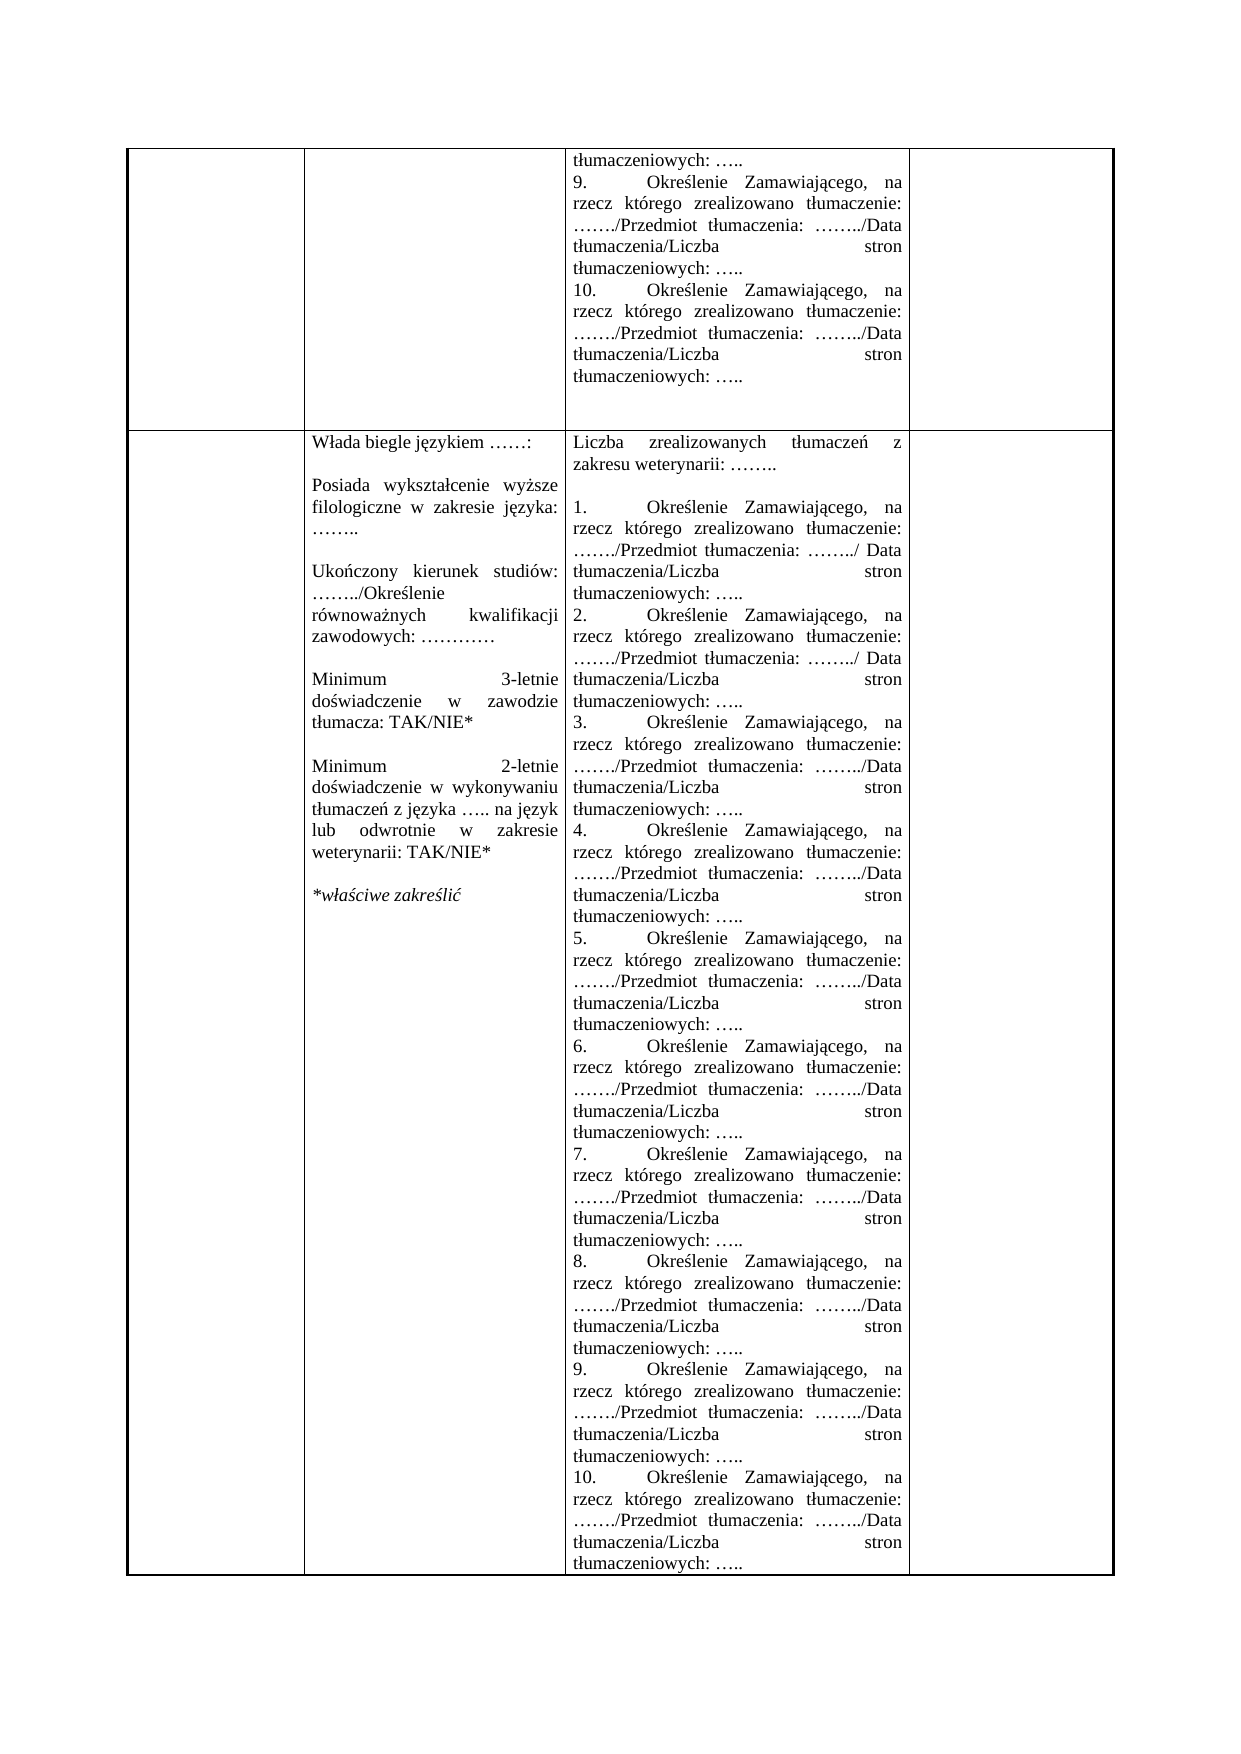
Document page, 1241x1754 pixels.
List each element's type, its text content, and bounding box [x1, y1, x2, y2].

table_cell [305, 149, 565, 429]
table_cell [910, 431, 1112, 1574]
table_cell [566, 149, 909, 429]
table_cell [566, 431, 909, 1574]
table_cell Włada biegle językiem ……: Posiada wykształcenie wyższe filologiczne w zakresie języka: …….. Ukończony kierunek studiów: ……../Określenie równoważnych kwalifikacji zawodowych: ………… Minimum 3-letnie doświadczenie w zawodzie tłumacza: TAK/NIE* Minimum 2-letnie doświadczenie w wykonywaniu tłumaczeń z języka ….. na język lub odwrotnie w zakresie weterynarii: TAK/NIE* *właściwe zakreślić [305, 431, 565, 1574]
table_cell [910, 149, 1112, 429]
table_cell [129, 149, 304, 429]
table_cell [129, 431, 304, 1574]
